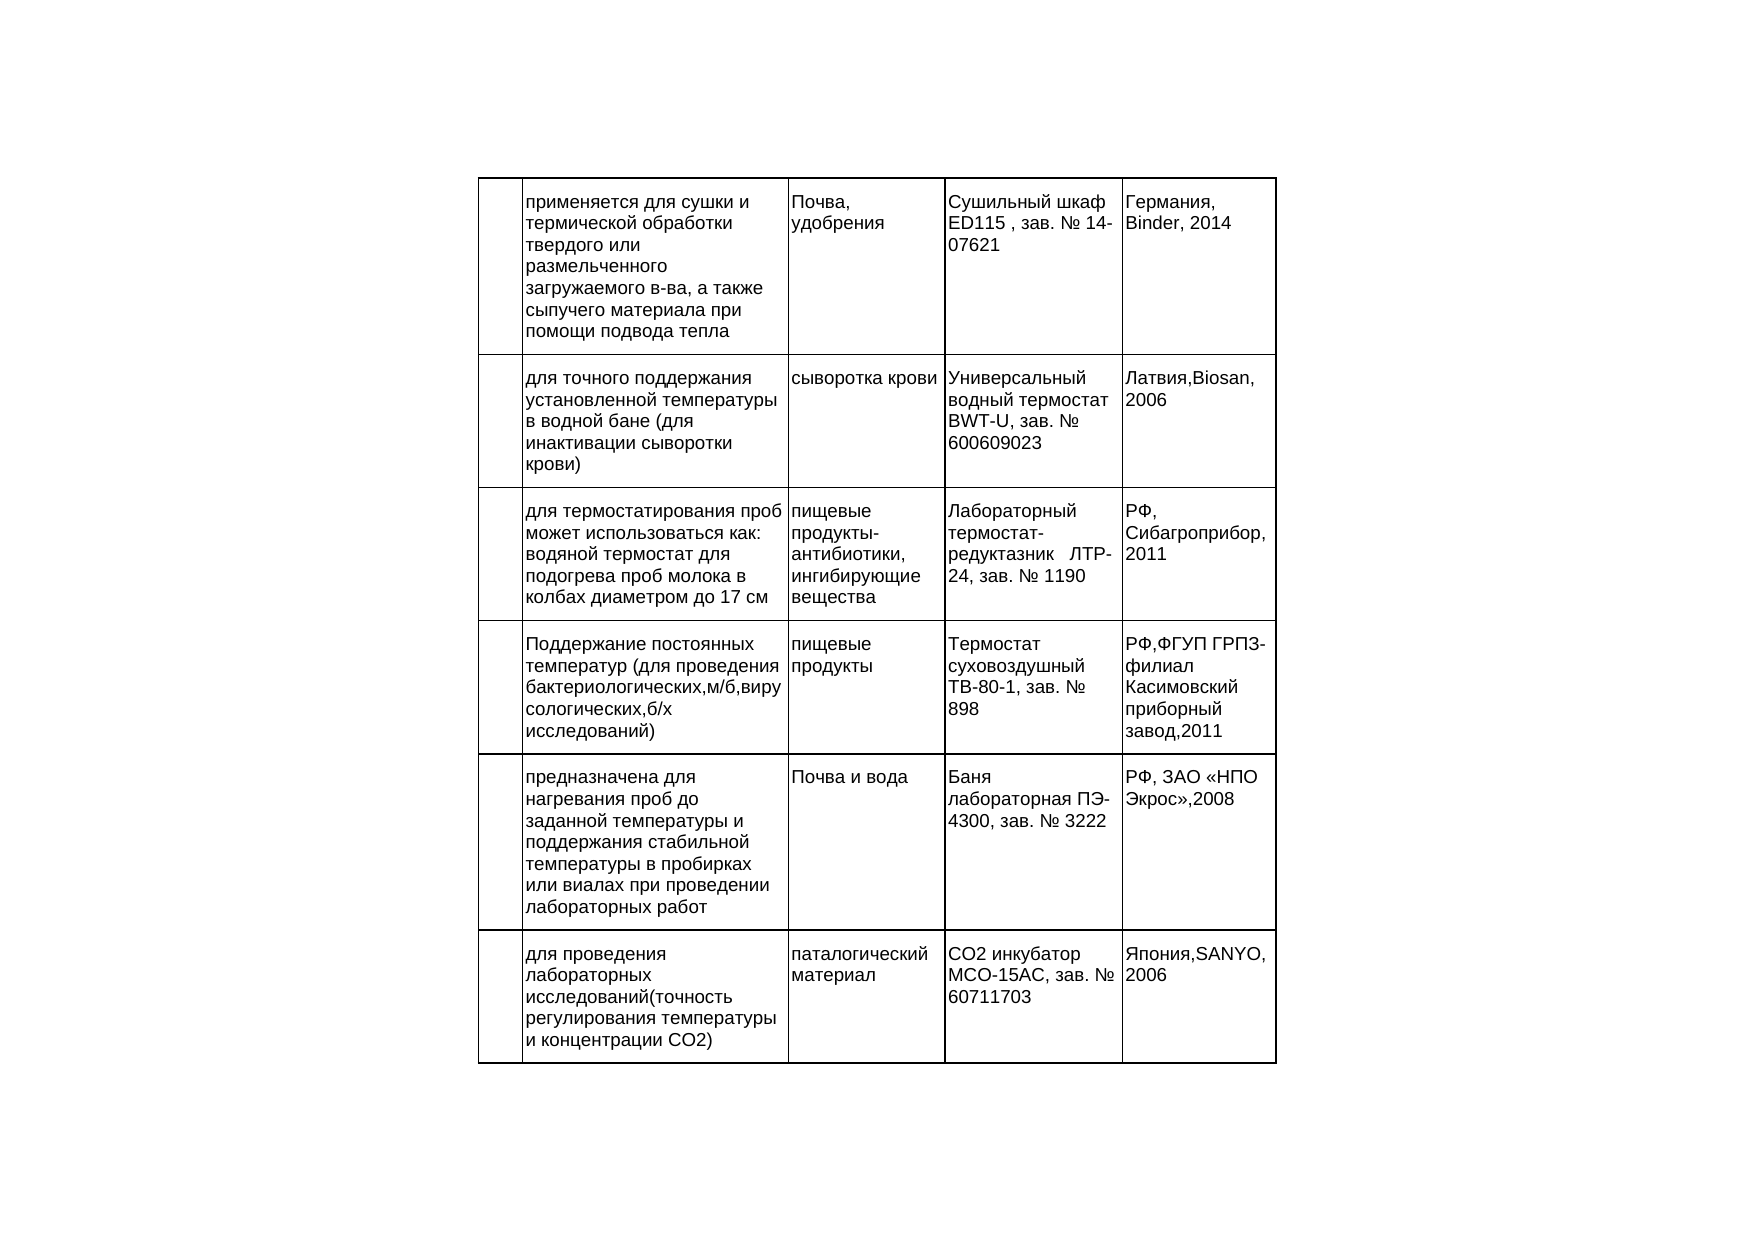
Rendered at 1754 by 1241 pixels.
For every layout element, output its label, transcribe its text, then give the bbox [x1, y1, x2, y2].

table_cell Баня лабораторная ПЭ-4300, зав. № 3222 [946, 755, 1122, 929]
table_cell Почва, удобрения [789, 179, 944, 353]
table_cell для точного поддержания установленной температуры в водной бане (для инактивации сыворотки крови) [523, 355, 788, 487]
table_cell Латвия,Biosan, 2006 [1123, 355, 1275, 487]
table_cell Лабораторный термостат- редуктазник ЛТР-24, зав. № 1190 [946, 488, 1122, 620]
table_cell Термостат суховоздушный ТВ-80-1, зав. № 898 [946, 621, 1122, 753]
table_cell пищевые продукты-антибиотики, ингибирующие вещества [789, 488, 944, 620]
table_cell [479, 931, 522, 1062]
table_cell применяется для сушки и термической обработки твердого или размельченного загружаемого в-ва, а также сыпучего материала при помощи подвода тепла [523, 179, 788, 353]
table_cell [479, 355, 522, 487]
table_cell Япония,SANYO, 2006 [1123, 931, 1275, 1062]
table_cell РФ, Сибагроприбор,2011 [1123, 488, 1275, 620]
table_cell для термостатирования проб может использоваться как: водяной термостат для подогрева проб молока в колбах диаметром до 17 см [523, 488, 788, 620]
table_cell СО2 инкубатор MCO-15АС, зав. № 60711703 [946, 931, 1122, 1062]
table_cell [479, 488, 522, 620]
table_cell паталогический материал [789, 931, 944, 1062]
table_cell для проведения лабораторных исследований(точность регулирования температуры и концентрации СО2) [523, 931, 788, 1062]
table_cell предназначена для нагревания проб до заданной температуры и поддержания стабильной температуры в пробирках или виалах при проведении лабораторных работ [523, 755, 788, 929]
table_cell [479, 179, 522, 353]
table_cell пищевые продукты [789, 621, 944, 753]
table_cell РФ,ФГУП ГРПЗ-филиал Касимовский приборный завод,2011 [1123, 621, 1275, 753]
table_cell Сушильный шкаф ED115 , зав. № 14-07621 [946, 179, 1122, 353]
table_cell Универсальный водный термостат BWT-U, зав. № 600609023 [946, 355, 1122, 487]
table_cell Германия, Binder, 2014 [1123, 179, 1275, 353]
table_cell Почва и вода [789, 755, 944, 929]
table_cell [479, 621, 522, 753]
table_cell РФ, ЗАО «НПО Экрос»,2008 [1123, 755, 1275, 929]
table_cell сыворотка крови [789, 355, 944, 487]
table_cell [479, 755, 522, 929]
table_cell Поддержание постоянных температур (для проведения бактериологических,м/б,вирусологических,б/х исследований) [523, 621, 788, 753]
